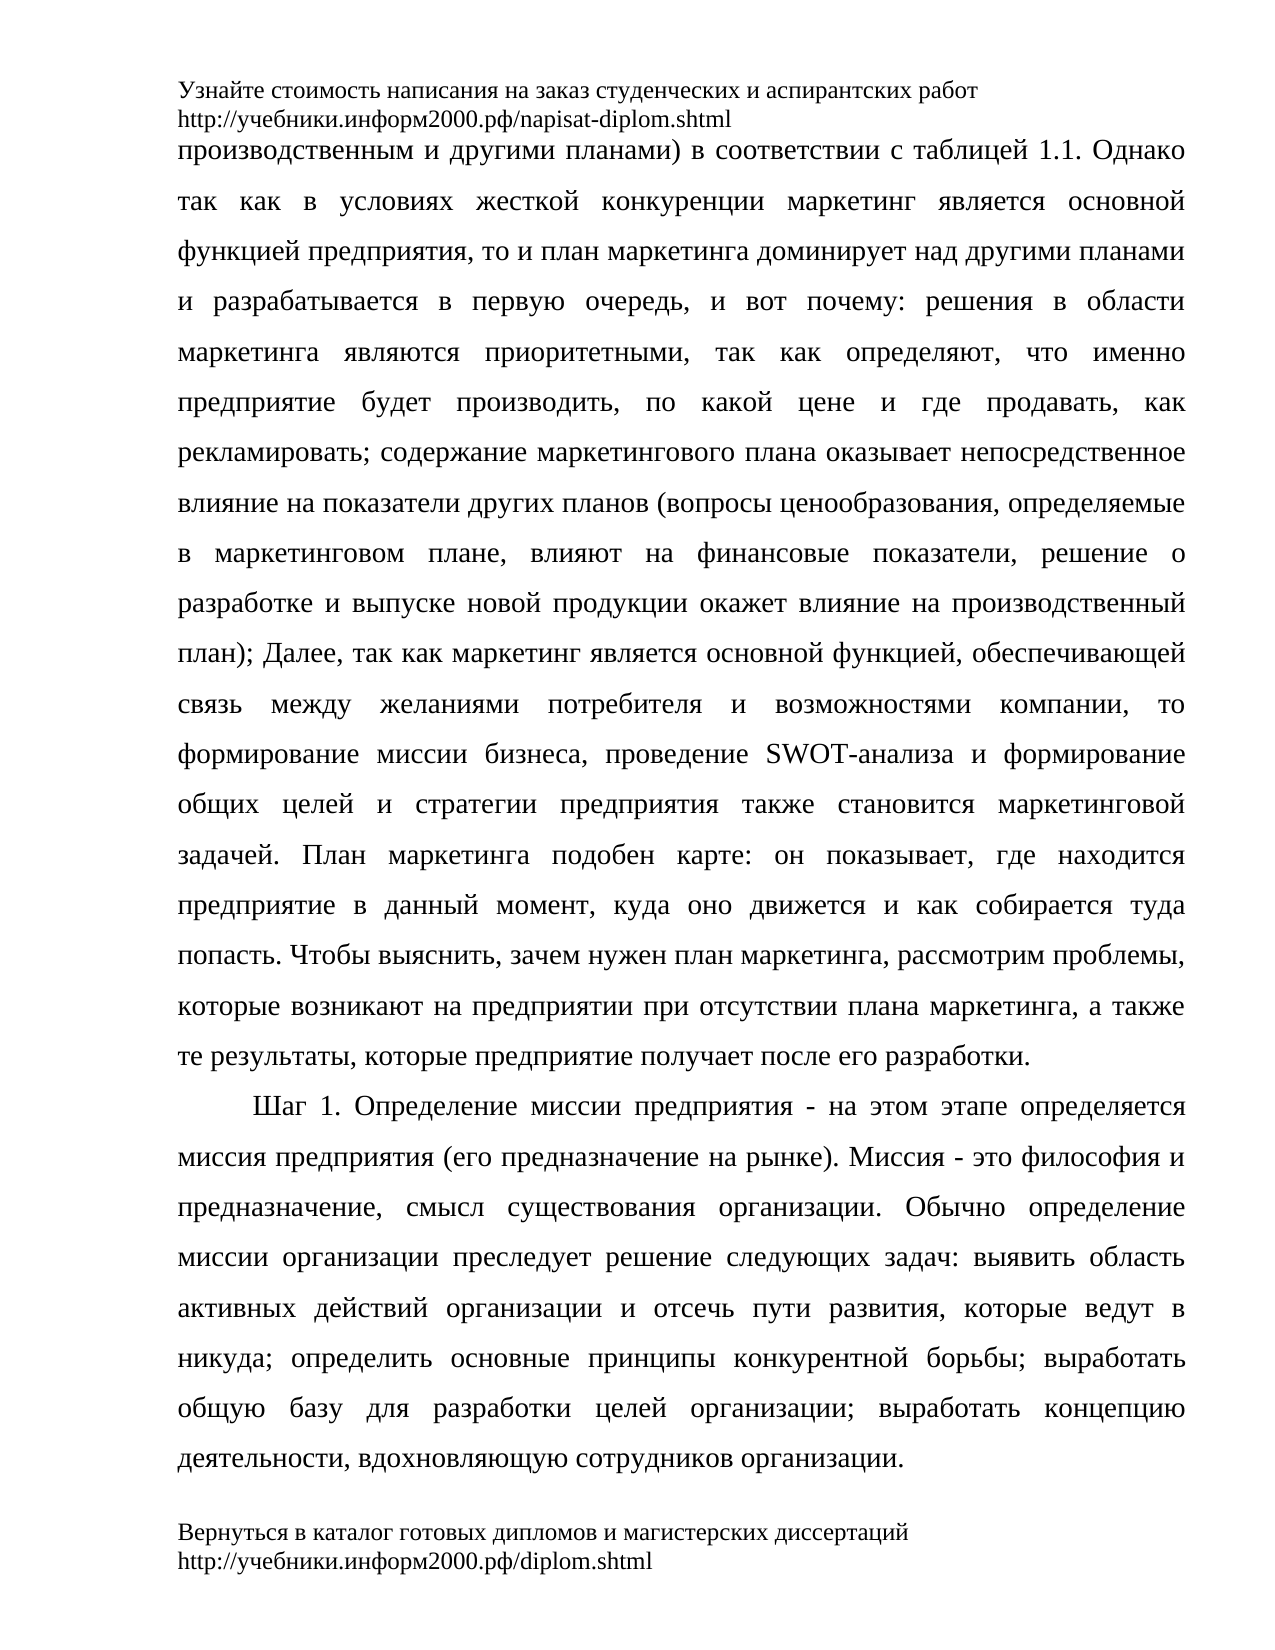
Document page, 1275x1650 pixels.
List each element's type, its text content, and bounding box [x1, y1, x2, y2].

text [177, 132, 1186, 1072]
text Шаг 1. Определение миссии предприятия - на этом этапе определяется миссия предприятия (его предназначение на рынке). Миссия - это философия и предназначение, смысл существования организации. Обычно определение миссии организации преследует решение следующих задач: выявить область активных действий организации и отсечь пути развития, которые ведут в никуда; определить основные принципы конкурентной борьбы; выработать общую базу для разработки целей организации; выработать концепцию деятельности, вдохновляющую сотрудников организации. [177, 1088, 1186, 1474]
